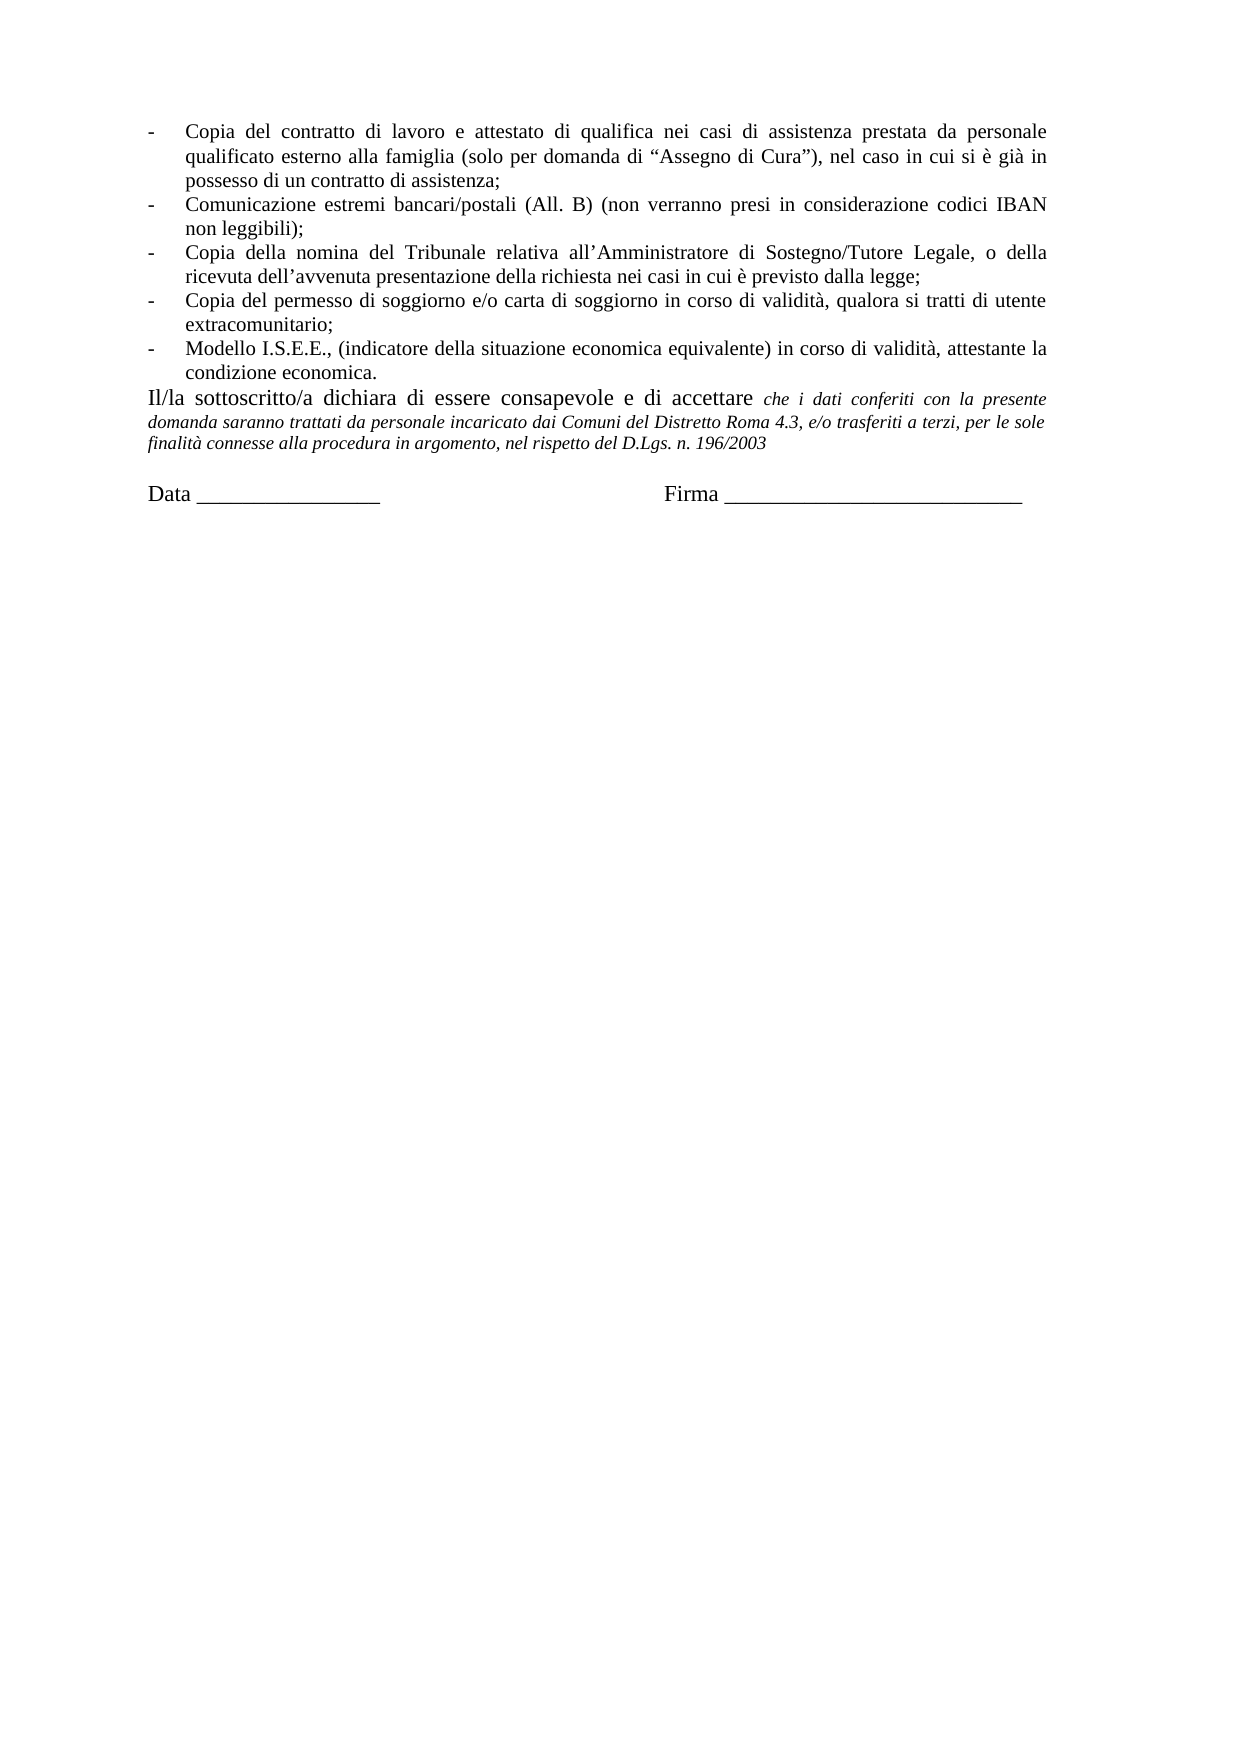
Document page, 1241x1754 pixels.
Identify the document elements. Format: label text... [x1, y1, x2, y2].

list Copia del permesso di soggiorno e/o carta di soggiorno in corso di validità, qualora si tratti di utente extracomunitario; [148, 288, 1048, 336]
list Copia del contratto di lavoro e attestato di qualifica nei casi di assistenza prestata da personale qualificato esterno alla famiglia (solo per domanda di “Assegno di Cura”), nel caso in cui si è già in possesso di un contratto di assistenza; [148, 119, 1048, 192]
list Modello I.S.E.E., (indicatore della situazione economica equivalente) in corso di validità, attestante la condizione economica. [148, 336, 1048, 384]
title Il/la sottoscritto/a dichiara di essere consapevole e di accettare che i dati conferiti con la presente domanda saranno trattati da personale incaricato dai Comuni del Distretto Roma 4.3, e/o trasferiti a terzi, per le sole finalità connesse alla procedura in argomento, nel rispetto del D.Lgs. n. 196/2003 [148, 384, 1048, 454]
list Copia della nomina del Tribunale relativa all’Amministratore di Sostegno/Tutore Legale, o della ricevuta dell’avvenuta presentazione della richiesta nei casi in cui è previsto dalla legge; [148, 240, 1048, 288]
list Comunicazione estremi bancari/postali (All. B) (non verranno presi in considerazione codici IBAN non leggibili); [148, 192, 1048, 240]
text Data ________________ Firma __________________________ [148, 480, 1048, 506]
